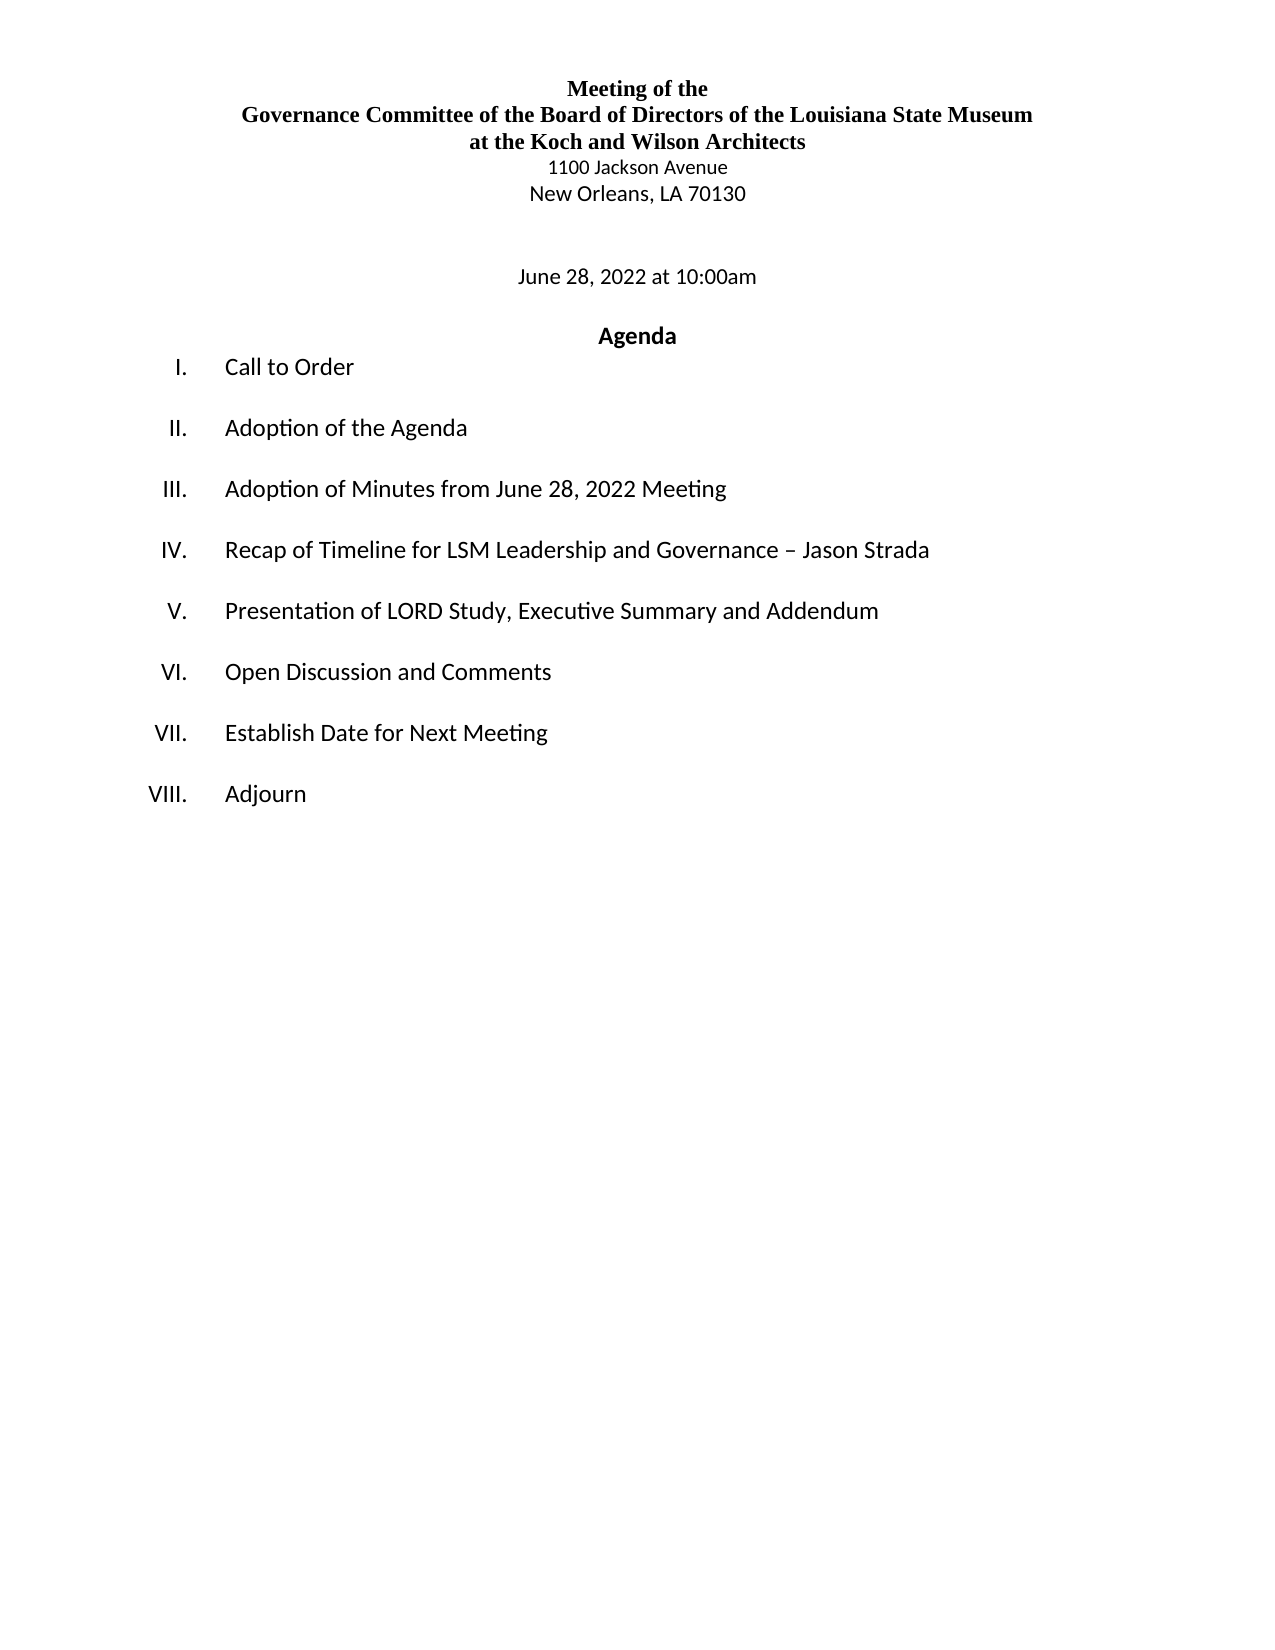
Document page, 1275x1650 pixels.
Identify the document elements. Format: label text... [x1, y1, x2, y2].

list Adoption of Minutes from June 28, 2022 Meeting [187, 473, 1125, 503]
list Adoption of the Agenda [187, 412, 1125, 442]
text Agenda [150, 320, 1125, 351]
list Open Discussion and Comments [187, 656, 1125, 687]
list Call to Order [187, 351, 1125, 381]
list Establish Date for Next Meeting [187, 717, 1125, 748]
list Adjourn [187, 778, 1125, 809]
list Presentation of LORD Study, Executive Summary and Addendum [187, 595, 1125, 626]
list Recap of Timeline for LSM Leadership and Governance – Jason Strada [187, 534, 1125, 564]
